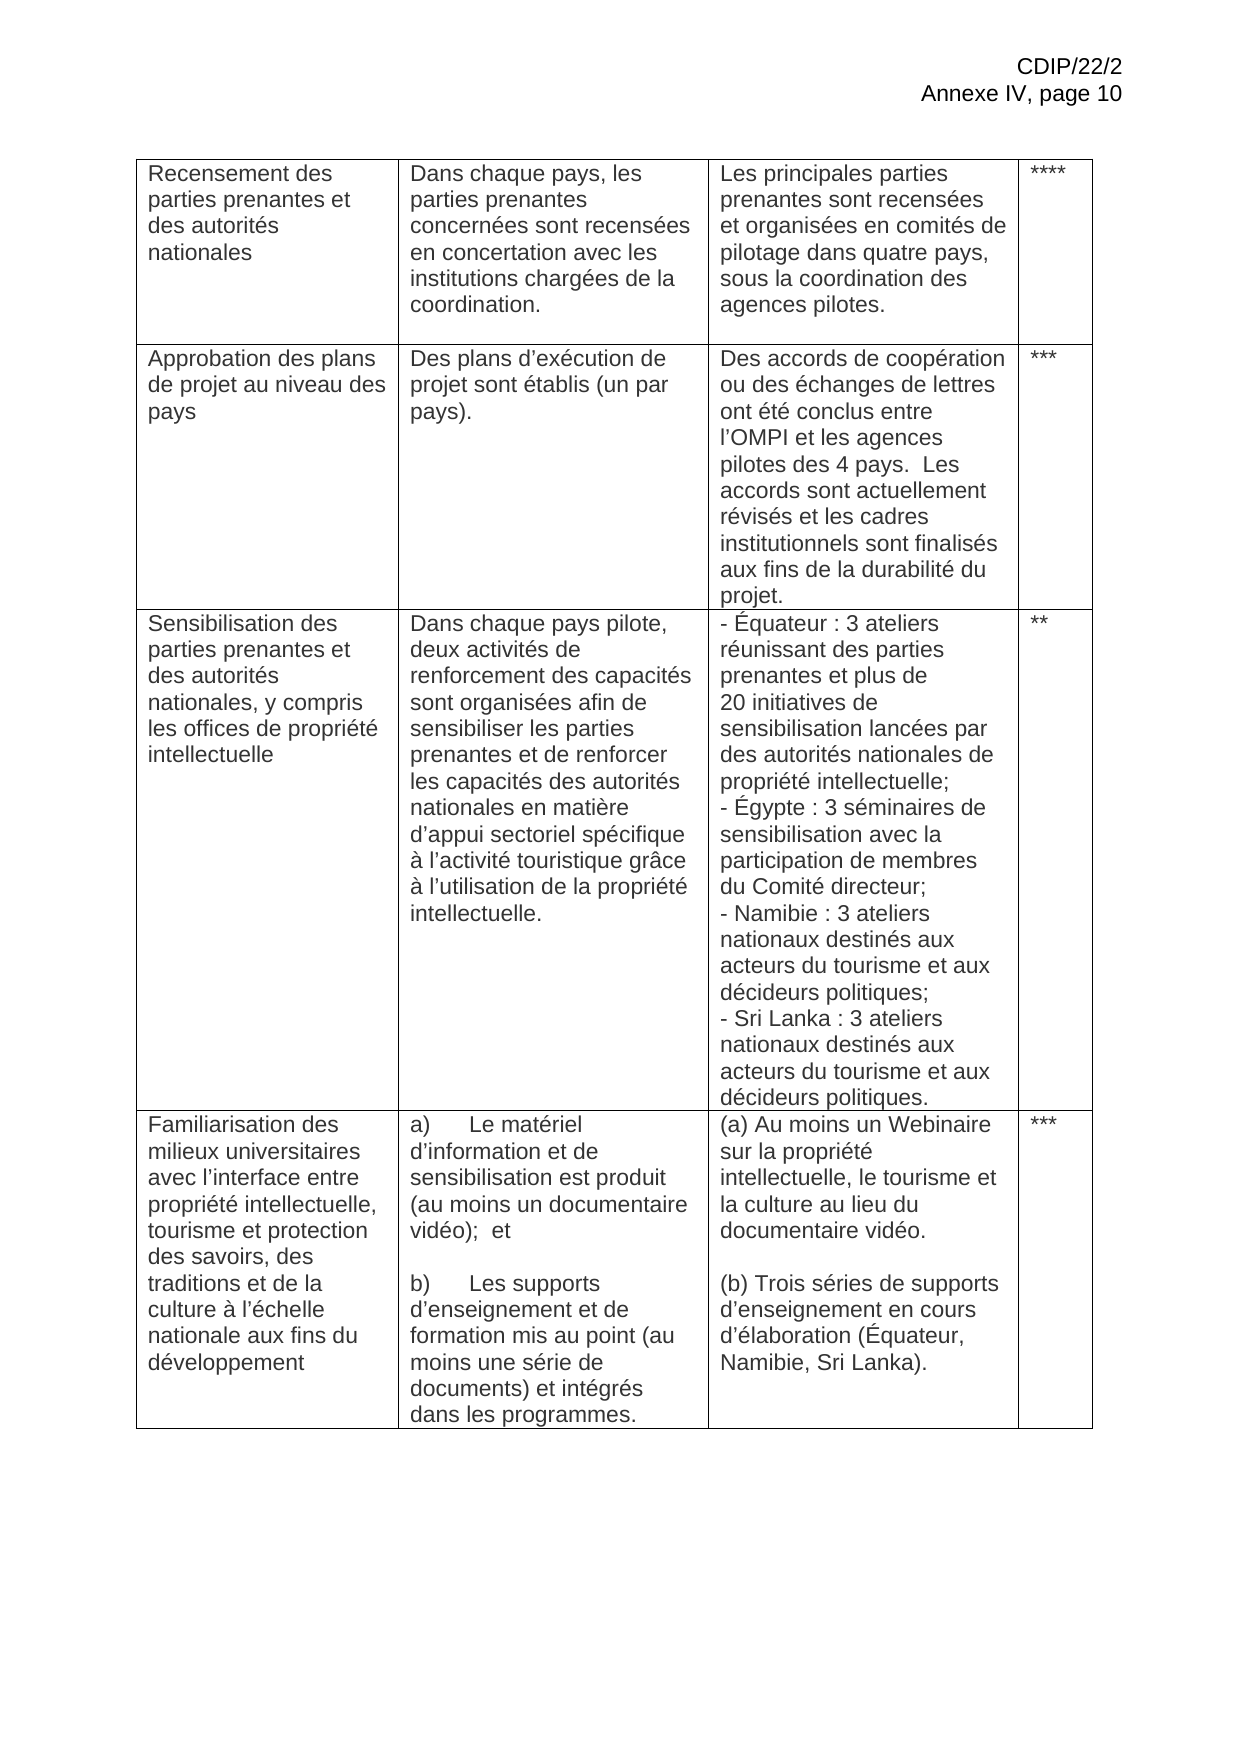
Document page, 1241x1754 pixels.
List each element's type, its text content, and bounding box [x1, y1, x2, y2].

table_cell *** [1019, 1111, 1092, 1428]
table_cell (a) Au moins un Webinaire sur la propriété intellectuelle, le tourisme et la culture au lieu du documentaire vidéo. (b) Trois séries de supports d’enseignement en cours d’élaboration (Équateur, Namibie, Sri Lanka). [709, 1111, 1018, 1428]
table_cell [709, 160, 1018, 344]
table_cell Approbation des plans de projet au niveau des pays [137, 345, 398, 609]
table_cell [137, 160, 398, 344]
table_cell a) Le matériel d’information et de sensibilisation est produit (au moins un documentaire vidéo); et b) Les supports d’enseignement et de formation mis au point (au moins une série de documents) et intégrés dans les programmes. [399, 1111, 708, 1428]
table_cell **** [1019, 160, 1092, 344]
table_cell Familiarisation des milieux universitaires avec l’interface entre propriété intellectuelle, tourisme et protection des savoirs, des traditions et de la culture à l’échelle nationale aux fins du développement [137, 1111, 398, 1428]
table_cell ** [1019, 610, 1092, 1110]
table_cell *** [1019, 345, 1092, 609]
table_cell Dans chaque pays pilote, deux activités de renforcement des capacités sont organisées afin de sensibiliser les parties prenantes et de renforcer les capacités des autorités nationales en matière d’appui sectoriel spécifique à l’activité touristique grâce à l’utilisation de la propriété intellectuelle. [399, 610, 708, 1110]
table_cell Des accords de coopération ou des échanges de lettres ont été conclus entre l’OMPI et les agences pilotes des 4 pays. Les accords sont actuellement révisés et les cadres institutionnels sont finalisés aux fins de la durabilité du projet. [709, 345, 1018, 609]
table_cell - Équateur : 3 ateliers réunissant des parties prenantes et plus de 20 initiatives de sensibilisation lancées par des autorités nationales de propriété intellectuelle; - Égypte : 3 séminaires de sensibilisation avec la participation de membres du Comité directeur; - Namibie : 3 ateliers nationaux destinés aux acteurs du tourisme et aux décideurs politiques; - Sri Lanka : 3 ateliers nationaux destinés aux acteurs du tourisme et aux décideurs politiques. [709, 610, 1018, 1110]
table_cell Des plans d’exécution de projet sont établis (un par pays). [399, 345, 708, 609]
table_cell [399, 160, 708, 344]
table_cell Sensibilisation des parties prenantes et des autorités nationales, y compris les offices de propriété intellectuelle [137, 610, 398, 1110]
